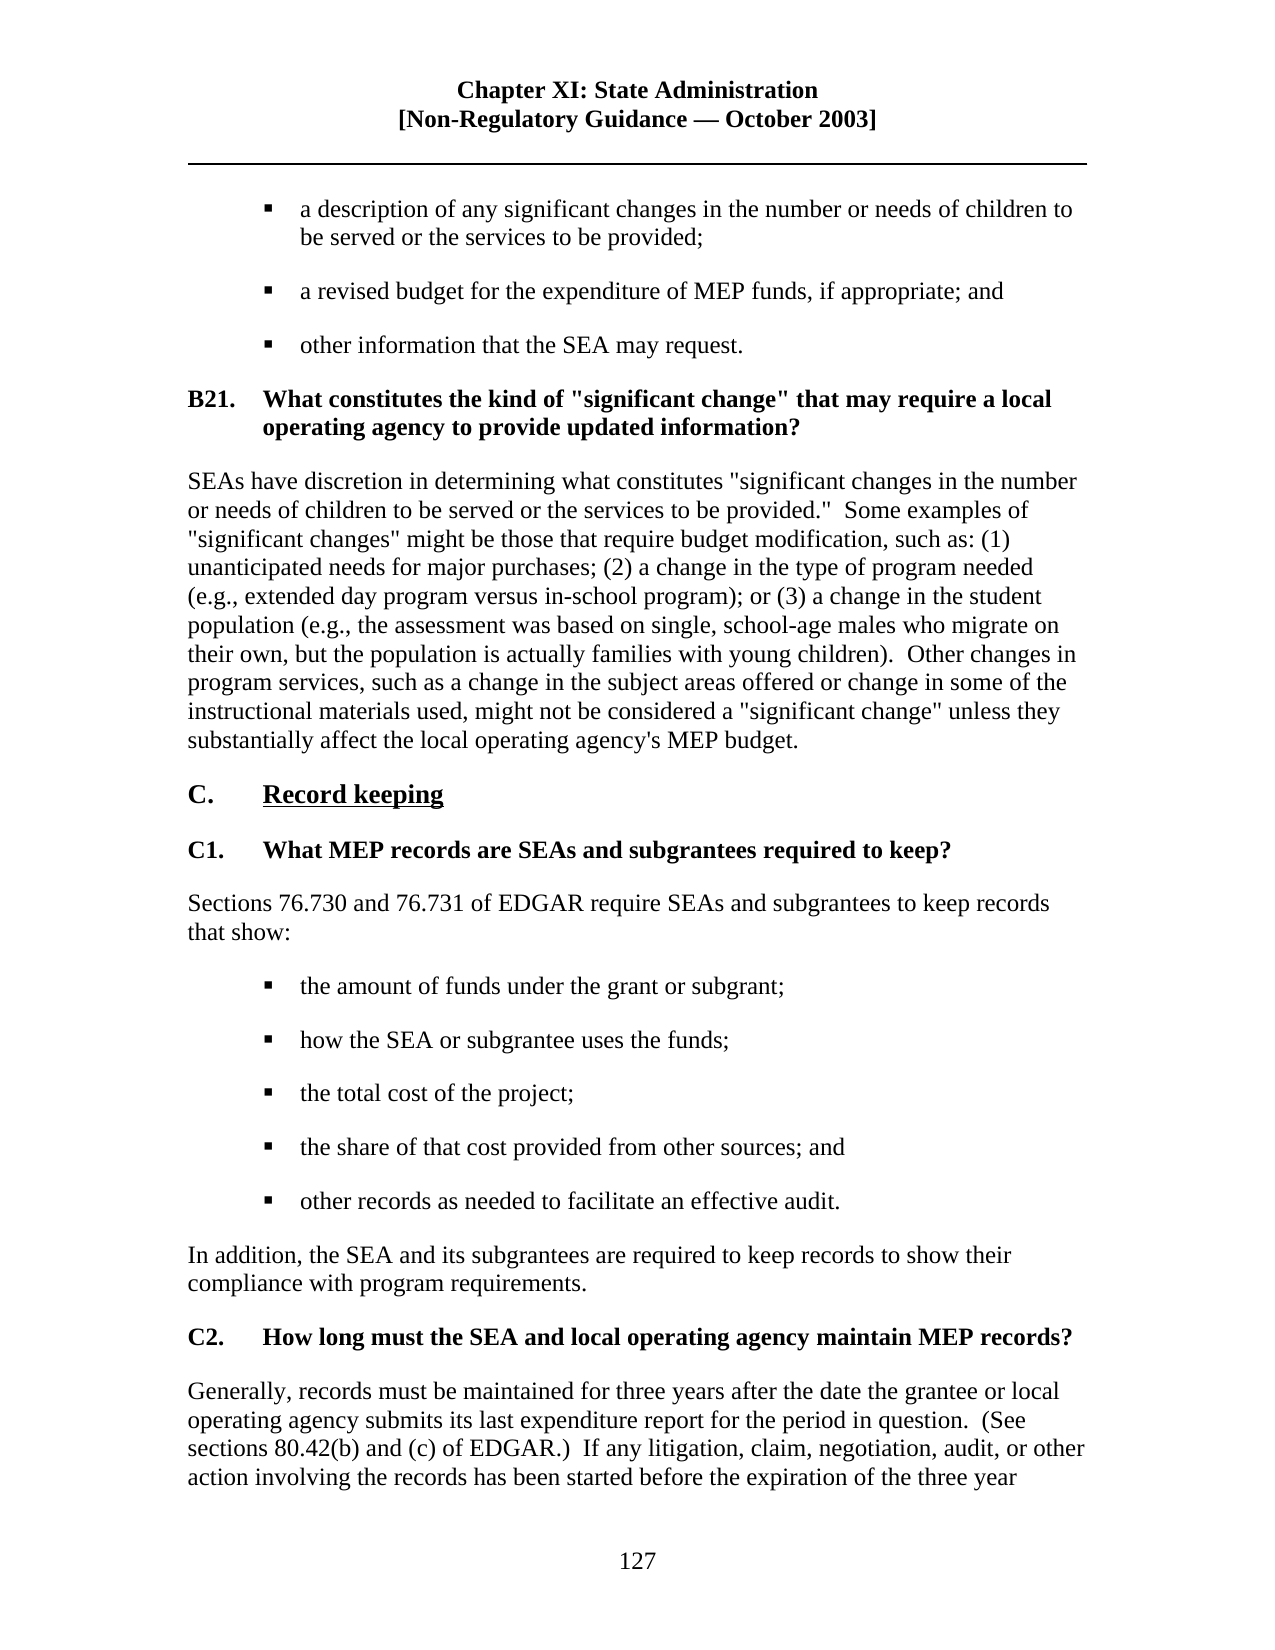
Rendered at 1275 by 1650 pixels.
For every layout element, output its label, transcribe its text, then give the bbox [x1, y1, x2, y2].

text the share of that cost provided from other sources; and [262, 1132, 1087, 1161]
subtitle Record keeping [187, 779, 1087, 810]
text other records as needed to facilitate an effective audit. [262, 1186, 1087, 1215]
text a revised budget for the expenditure of MEP funds, if appropriate; and [262, 276, 1087, 305]
subtitle B21. What constitutes the kind of "significant change" that may require a local operating agency to provide updated information? [187, 384, 1087, 441]
text In addition, the SEA and its subgrantees are required to keep records to show their compliance with program requirements. [187, 1240, 1087, 1297]
text the total cost of the project; [262, 1078, 1087, 1107]
text how the SEA or subgrantee uses the funds; [262, 1025, 1087, 1053]
text other information that the SEA may request. [262, 330, 1087, 359]
text SEAs have discretion in determining what constitutes "significant changes in the number or needs of children to be served or the services to be provided." Some examples of "significant changes" might be those that require budget modification, such as: (1) unanticipated needs for major purchases; (2) a change in the type of program needed (e.g., extended day program versus in-school program); or (3) a change in the student population (e.g., the assessment was based on single, school-age males who migrate on their own, but the population is actually families with young children). Other changes in program services, such as a change in the subject areas offered or change in some of the instructional materials used, might not be considered a "significant change" unless they substantially affect the local operating agency's MEP budget. [187, 466, 1087, 754]
subtitle C1. What MEP records are SEAs and subgrantees required to keep? [187, 835, 1087, 863]
text Sections 76.730 and 76.731 of EDGAR require SEAs and subgrantees to keep records that show: [187, 888, 1087, 946]
text a description of any significant changes in the number or needs of children to be served or the services to be provided; [262, 194, 1087, 251]
text the amount of funds under the grant or subgrant; [262, 971, 1087, 1000]
subtitle C2. How long must the SEA and local operating agency maintain MEP records? [187, 1322, 1087, 1351]
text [187, 1376, 1087, 1491]
